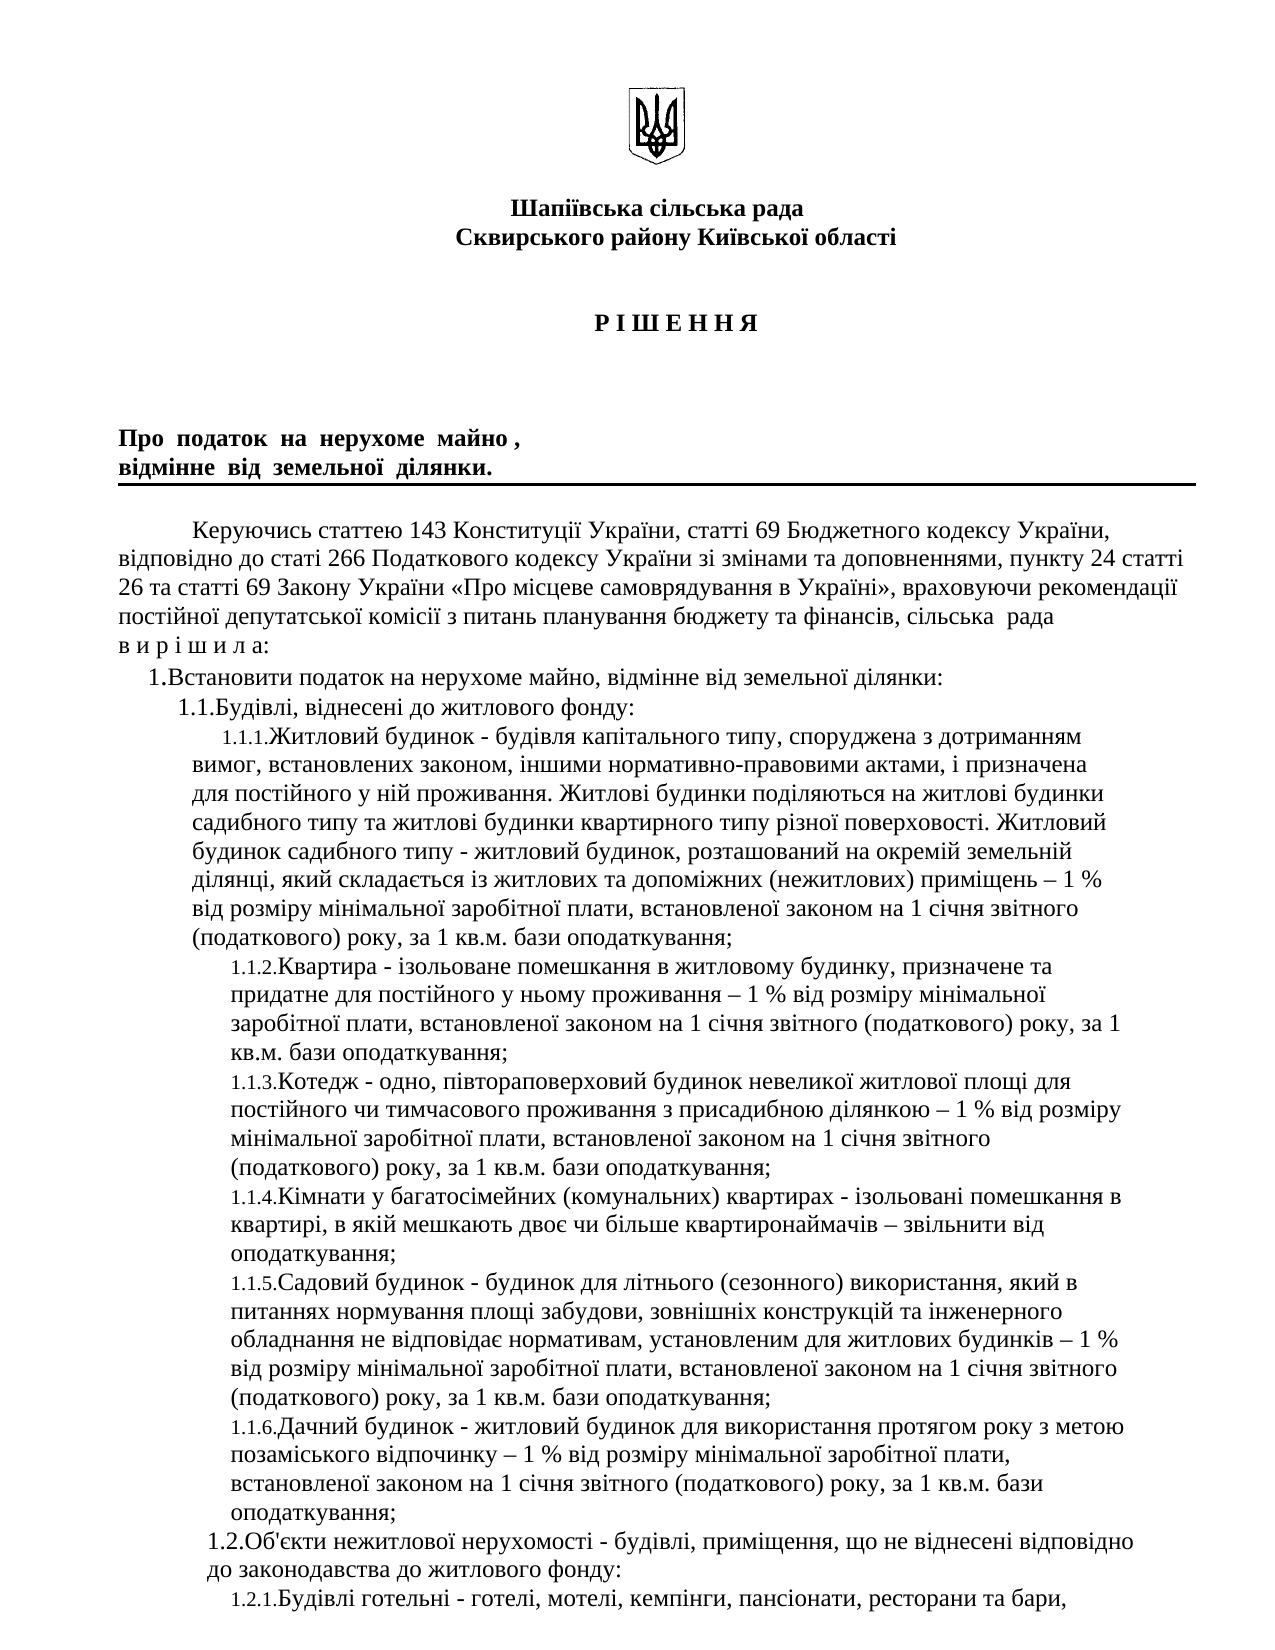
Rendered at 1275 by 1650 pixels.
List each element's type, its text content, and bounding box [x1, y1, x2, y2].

text позаміського відпочинку – 1 % від розміру мінімальної заробітної плати, [230, 1439, 1196, 1468]
text вимог, встановлених законом, іншими нормативно-правовими актами, і призначена [118, 749, 1196, 778]
text заробітної плати, встановленої законом на 1 січня звітного (податкового) року, за 1 [230, 1008, 1196, 1037]
text (податкового) року, за 1 кв.м. бази оподаткування; [148, 922, 1196, 951]
text від розміру мінімальної заробітної плати, встановленої законом на 1 січня звітного [230, 1353, 1196, 1382]
text 1.1.3.Котедж - одно, півтораповерховий будинок невеликої житлової площі для [230, 1066, 1196, 1094]
text Шапіївська сільська рада [118, 193, 1196, 222]
text мінімальної заробітної плати, встановленої законом на 1 січня звітного [230, 1123, 1196, 1152]
text ділянці, який складається із житлових та допоміжних (нежитлових) приміщень – 1 % [118, 864, 1196, 893]
text 1.1.1.Житловий будинок - будівля капітального типу, споруджена з дотриманням [222, 721, 1196, 749]
text 1.Встановити податок на нерухоме майно, відмінне від земельної ділянки: [148, 658, 1196, 692]
text від розміру мінімальної заробітної плати, встановленої законом на 1 січня звітного [148, 893, 1196, 922]
text Про податок на нерухоме майно , [118, 423, 1196, 452]
text оподаткування; [230, 1238, 1196, 1267]
text 1.1.6.Дачний будинок - житловий будинок для використання протягом року з метою [230, 1411, 1196, 1439]
text постійного чи тимчасового проживання з присадибною ділянкою – 1 % від розміру [230, 1094, 1196, 1123]
text квартирі, в якій мешкають двоє чи більше квартиронаймачів – звільнити від [230, 1209, 1196, 1238]
text Р І Ш Е Н Н Я [156, 308, 1196, 337]
text 1.1.5.Садовий будинок - будинок для літнього (сезонного) використання, який в [230, 1267, 1196, 1296]
text до законодавства до житлового фонду: [207, 1554, 1196, 1583]
text 1.1.4.Кімнати у багатосімейних (комунальних) квартирах - ізольовані помешкання в [230, 1181, 1196, 1209]
text Керуючись статтею 143 Конституції України, статті 69 Бюджетного кодексу України, відповідно до статі 266 Податкового кодексу України зі змінами та доповненнями, пункту 24 статті 26 та статті 69 Закону України «Про місцеве самоврядування в Україні», враховуючи рекомендації постійної депутатської комісії з питань планування бюджету та фінансів, сільська рада в и р і ш и л а: [118, 515, 1196, 658]
text (податкового) року, за 1 кв.м. бази оподаткування; [230, 1382, 1196, 1411]
text відмінне від земельної ділянки. [118, 452, 1196, 483]
text придатне для постійного у ньому проживання – 1 % від розміру мінімальної [230, 979, 1196, 1008]
text обладнання не відповідає нормативам, установленим для житлових будинків – 1 % [230, 1324, 1196, 1353]
text питаннях нормування площі забудови, зовнішніх конструкцій та інженерного [230, 1296, 1196, 1324]
text 1.1.2.Квартира - ізольоване помешкання в житловому будинку, призначене та [230, 951, 1196, 979]
text встановленої законом на 1 січня звітного (податкового) року, за 1 кв.м. бази [230, 1468, 1196, 1497]
text оподаткування; [230, 1497, 1196, 1526]
text кв.м. бази оподаткування; [230, 1037, 1196, 1066]
text 1.2.Об'єкти нежитлової нерухомості - будівлі, приміщення, що не віднесені відповідно [207, 1526, 1196, 1554]
text для постійного у ній проживання. Житлові будинки поділяються на житлові будинки [118, 778, 1196, 807]
text (податкового) року, за 1 кв.м. бази оподаткування; [230, 1152, 1196, 1181]
text будинок садибного типу - житловий будинок, розташований на окремій земельній [148, 836, 1196, 864]
text 1.1.Будівлі, віднесені до житлового фонду: [177, 692, 1196, 721]
text Сквирського району Київської області [156, 222, 1196, 251]
text садибного типу та житлові будинки квартирного типу різної поверховості. Житловий [118, 807, 1196, 836]
text 1.2.1.Будівлі готельні - готелі, мотелі, кемпінги, пансіонати, ресторани та бари, [230, 1583, 1196, 1612]
picture [628, 87, 686, 165]
